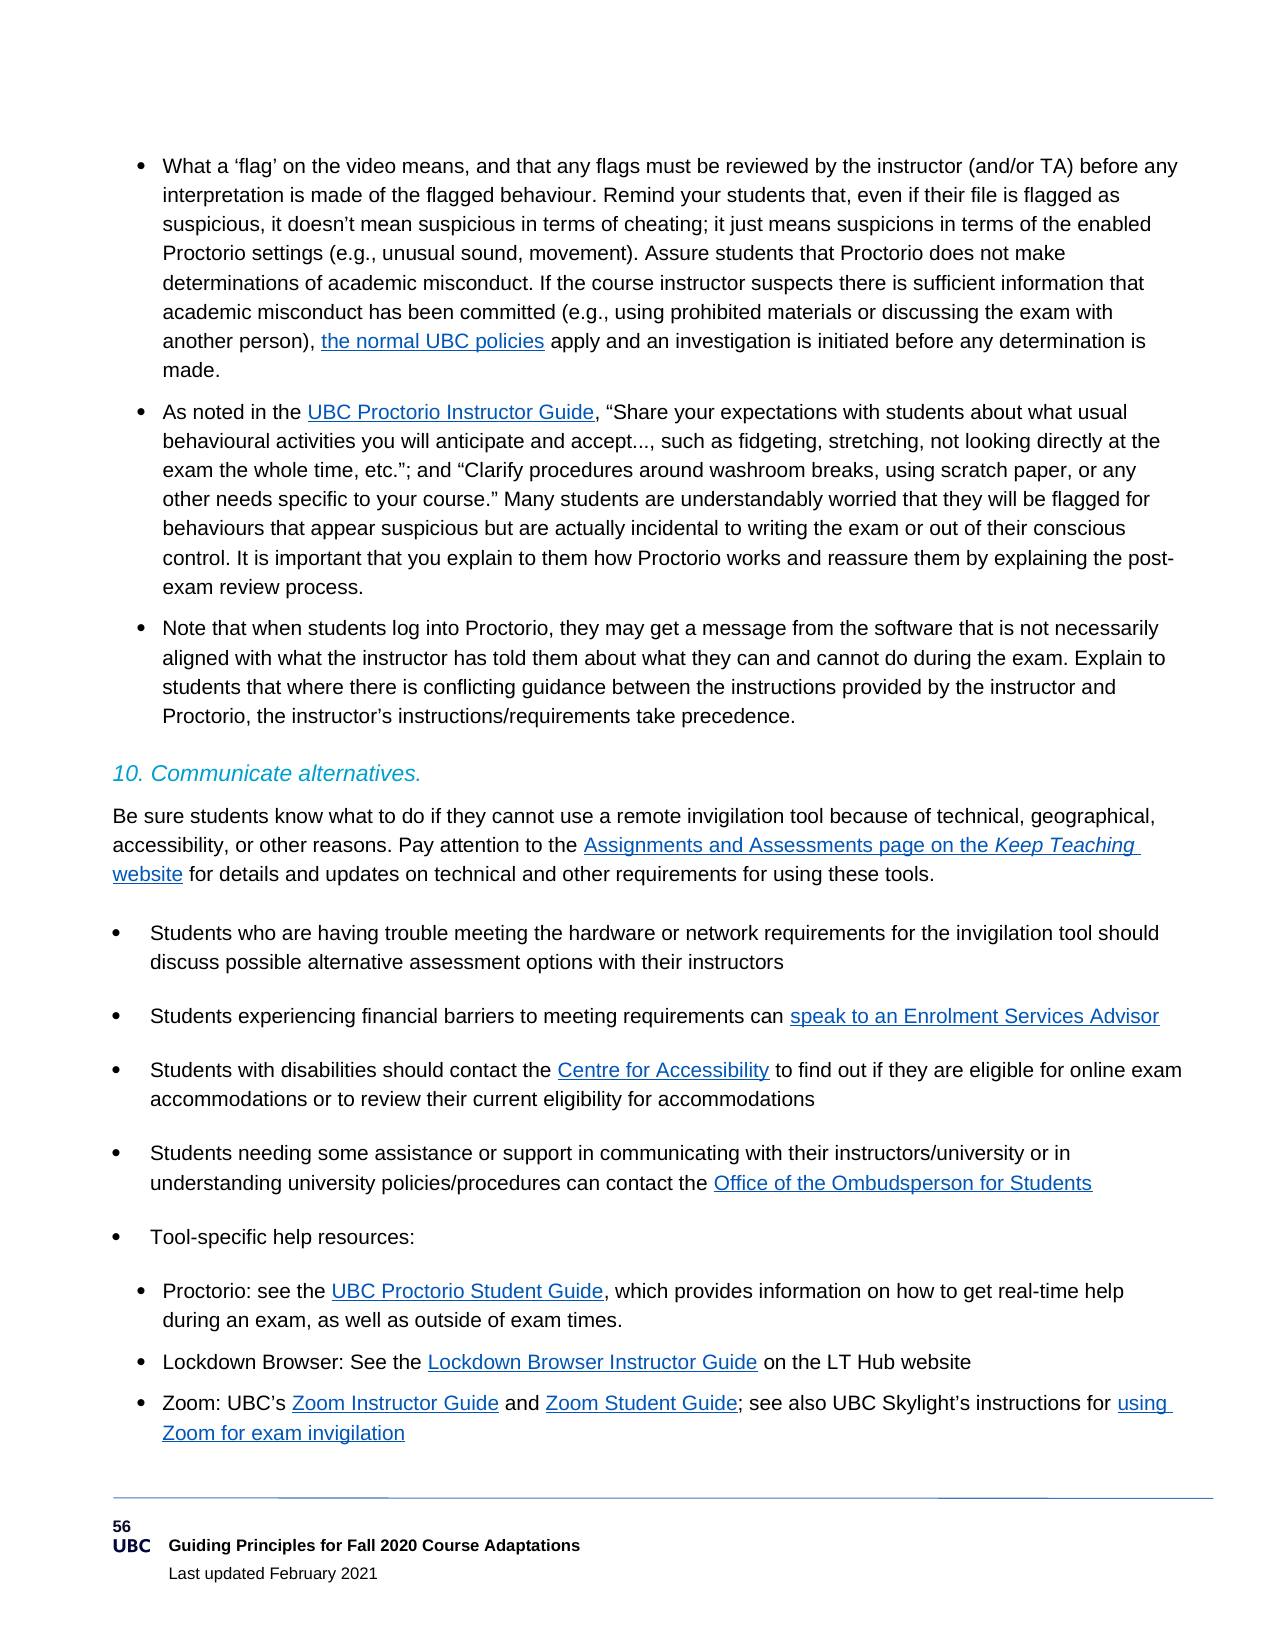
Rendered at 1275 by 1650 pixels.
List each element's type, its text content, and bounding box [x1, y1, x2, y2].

text Be sure students know what to do if they cannot use a remote invigilation tool because of technical, geographical, accessibility, or other reasons. Pay attention to the Assignments and Assessments page on the Keep Teaching website for details and updates on technical and other requirements for using these tools. [112, 800, 1187, 887]
list What a ‘flag’ on the video means, and that any flags must be reviewed by the instructor (and/or TA) before any interpretation is made of the flagged behaviour. Remind your students that, even if their file is flagged as suspicious, it doesn’t mean suspicious in terms of cheating; it just means suspicions in terms of the enabled Proctorio settings (e.g., unusual sound, movement). Assure students that Proctorio does not make determinations of academic misconduct. If the course instructor suspects there is sufficient information that academic misconduct has been committed (e.g., using prohibited materials or discussing the exam with another person), the normal UBC policies apply and an investigation is initiated before any determination is made. [137, 150, 1187, 383]
list Lockdown Browser: See the Lockdown Browser Instructor Guide on the LT Hub website [137, 1346, 1187, 1375]
list Proctorio: see the UBC Proctorio Student Guide, which provides information on how to get real-time help during an exam, as well as outside of exam times. [137, 1275, 1187, 1333]
list Zoom: UBC’s Zoom Instructor Guide and Zoom Student Guide; see also UBC Skylight’s instructions for using Zoom for exam invigilation [137, 1387, 1187, 1446]
list Students who are having trouble meeting the hardware or network requirements for the invigilation tool should discuss possible alternative assessment options with their instructors [112, 917, 1187, 975]
list Tool-specific help resources: [112, 1221, 1187, 1250]
subtitle 10. Communicate alternatives. [112, 758, 1187, 787]
list Note that when students log into Proctorio, they may get a message from the software that is not necessarily aligned with what the instructor has told them about what they can and cannot do during the exam. Explain to students that where there is conflicting guidance between the instructions provided by the instructor and Proctorio, the instructor’s instructions/requirements take precedence. [137, 612, 1187, 729]
list As noted in the UBC Proctorio Instructor Guide, “Share your expectations with students about what usual behavioural activities you will anticipate and accept..., such as fidgeting, stretching, not looking directly at the exam the whole time, etc.”; and “Clarify procedures around washroom breaks, using scratch paper, or any other needs specific to your course.” Many students are understandably worried that they will be flagged for behaviours that appear suspicious but are actually incidental to writing the exam or out of their conscious control. It is important that you explain to them how Proctorio works and reassure them by explaining the post-exam review process. [137, 396, 1187, 600]
list Students with disabilities should contact the Centre for Accessibility to find out if they are eligible for online exam accommodations or to review their current eligibility for accommodations [112, 1054, 1187, 1112]
list Students needing some assistance or support in communicating with their instructors/university or in understanding university policies/procedures can contact the Office of the Ombudsperson for Students [112, 1137, 1187, 1196]
list Students experiencing financial barriers to meeting requirements can speak to an Enrolment Services Advisor [112, 1000, 1187, 1029]
